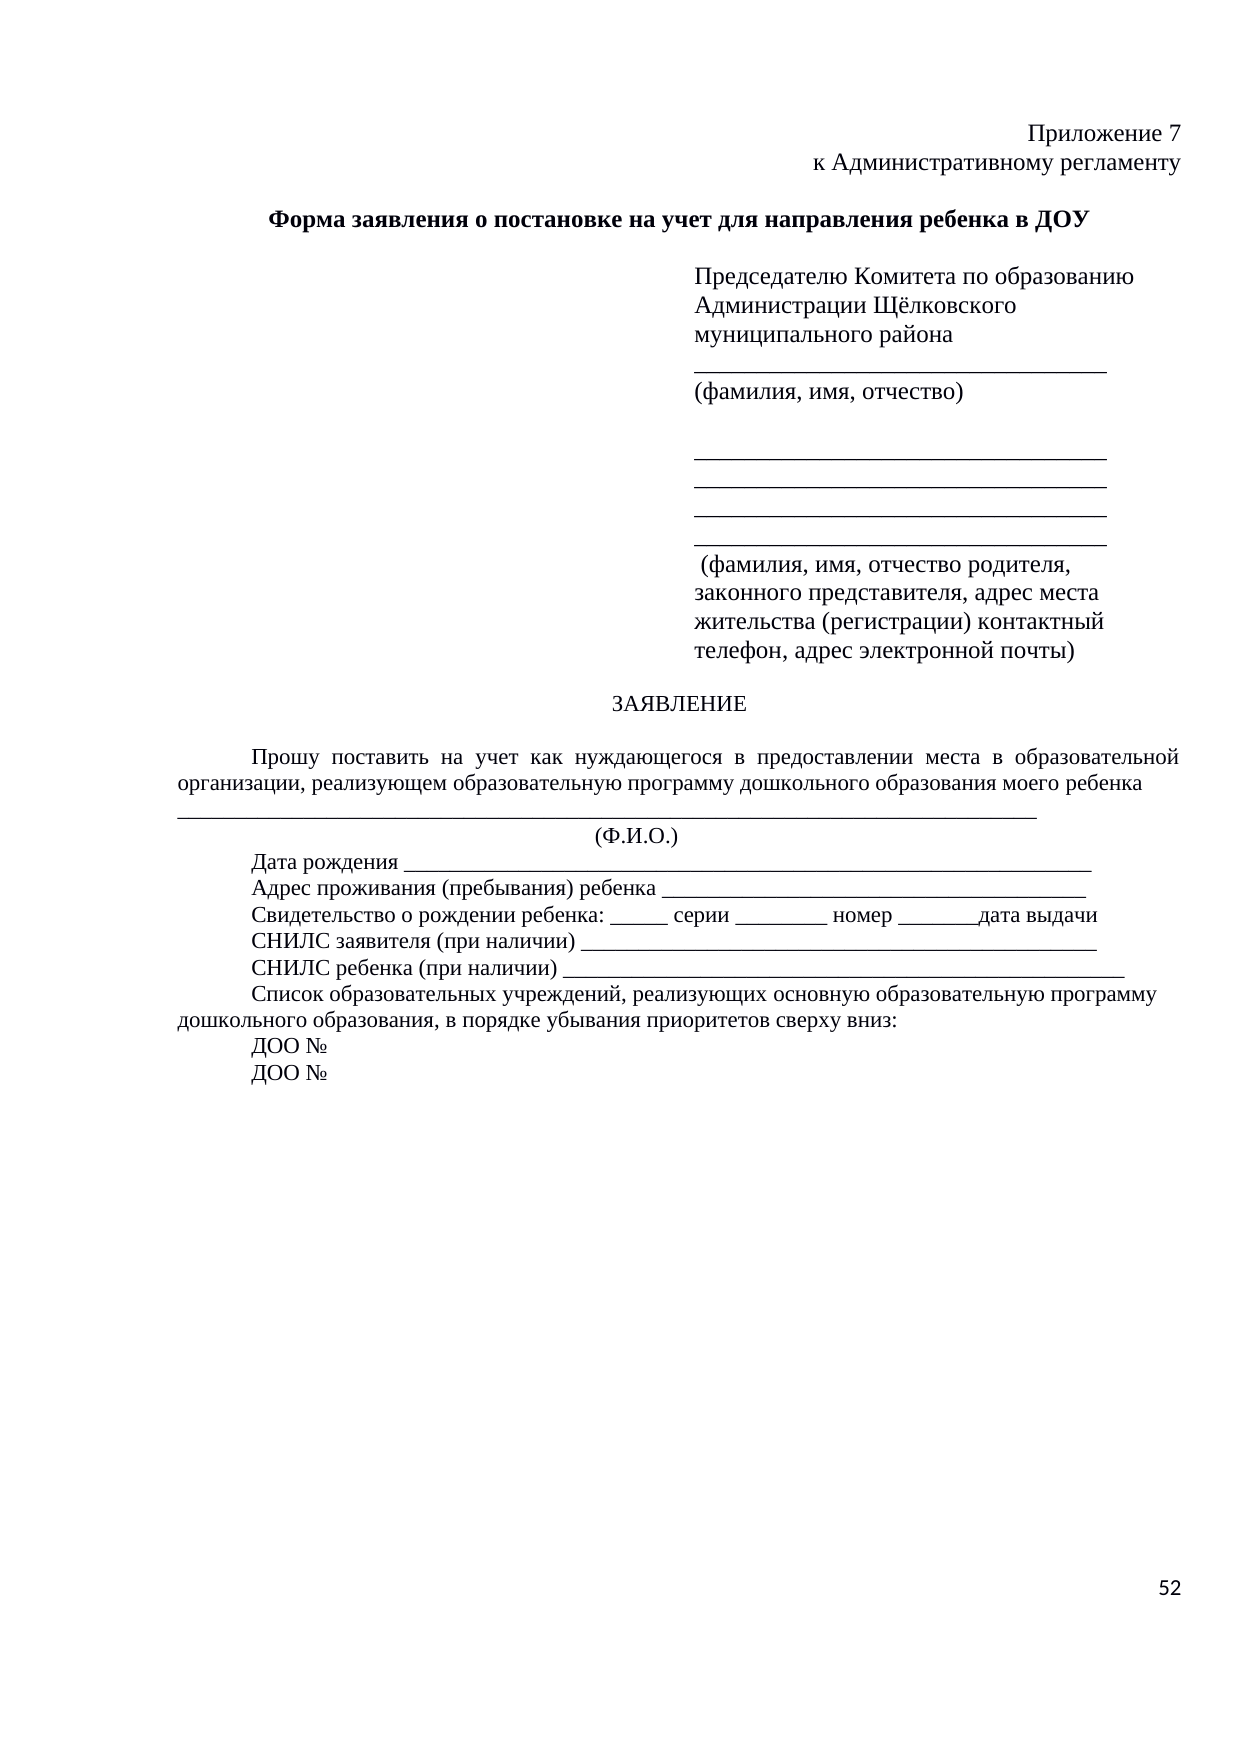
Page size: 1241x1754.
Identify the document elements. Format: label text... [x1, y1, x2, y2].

text ДОО № [177, 1059, 1181, 1085]
text _________________________________ [694, 434, 1181, 462]
text ___________________________________________________________________________ [177, 795, 1181, 822]
text Адрес проживания (пребывания) ребенка _____________________________________ [177, 874, 1181, 901]
text _________________________________ [694, 462, 1181, 491]
text Прошу поставить на учет как нуждающегося в предоставлении места в образовательной организации, реализующем образовательную программу дошкольного образования моего ребенка [177, 743, 1181, 795]
text СНИЛС заявителя (при наличии) _____________________________________________ [177, 927, 1181, 953]
text Дата рождения ____________________________________________________________ [177, 848, 1181, 874]
text _________________________________ [694, 491, 1181, 520]
text _________________________________ [694, 347, 1181, 376]
text Председателю Комитета по образованию [694, 261, 1181, 290]
text Список образовательных учреждений, реализующих основную образовательную программу дошкольного образования, в порядке убывания приоритетов сверху вниз: [177, 980, 1181, 1033]
text ДОО № [177, 1033, 1181, 1059]
text (фамилия, имя, отчество) [694, 376, 1181, 405]
text СНИЛС ребенка (при наличии) _________________________________________________ [177, 953, 1181, 980]
text Приложение 7 к Административному регламенту [177, 118, 1181, 204]
text Свидетельство о рождении ребенка: _____ серии ________ номер _______дата выдачи [177, 901, 1181, 927]
text Форма заявления о постановке на учет для направления ребенка в ДОУ [177, 204, 1181, 261]
text Администрации Щёлковского муниципального района [694, 290, 1181, 347]
text ЗАЯВЛЕНИЕ [177, 690, 1181, 716]
text (фамилия, имя, отчество родителя, законного представителя, адрес места жительства (регистрации) контактный телефон, адрес электронной почты) [694, 549, 1181, 664]
text (Ф.И.О.) [177, 822, 1181, 848]
text _________________________________ [694, 520, 1181, 549]
